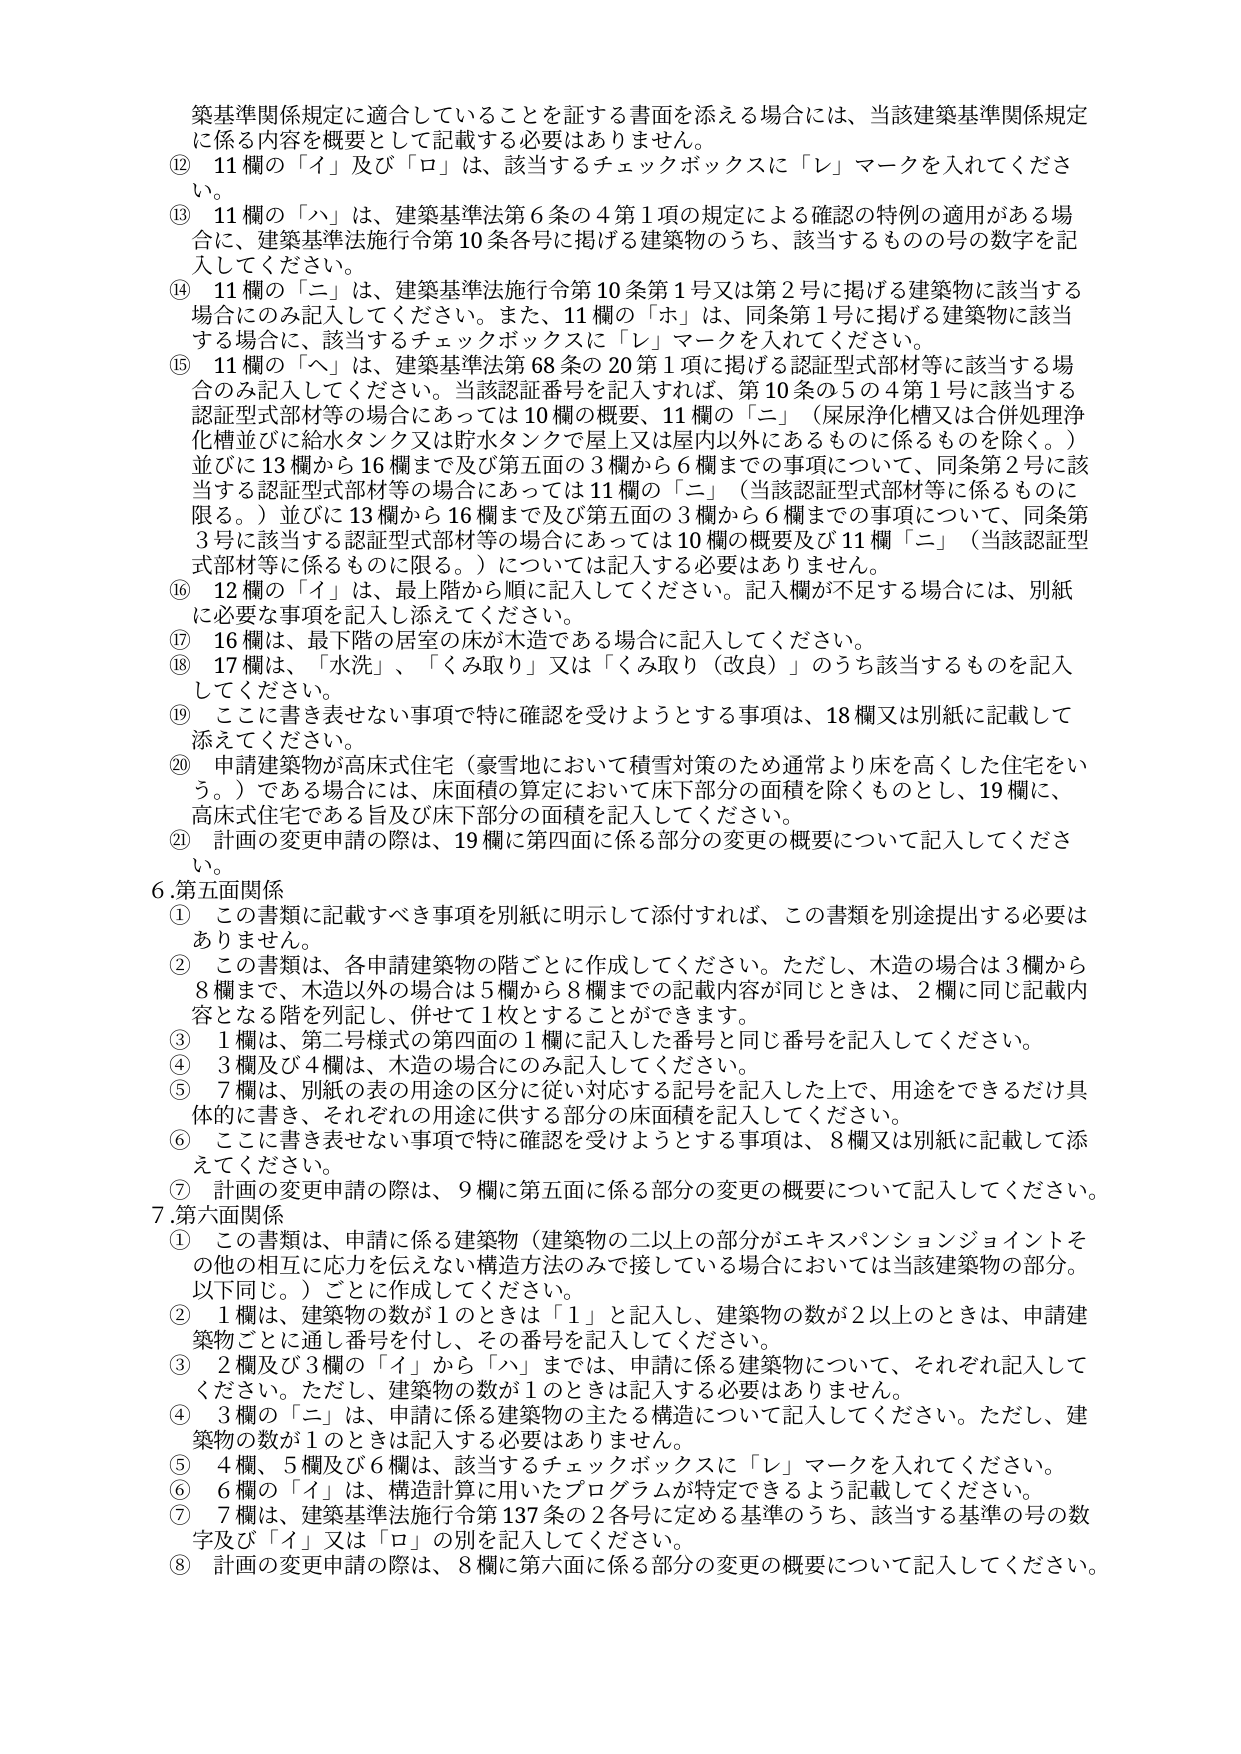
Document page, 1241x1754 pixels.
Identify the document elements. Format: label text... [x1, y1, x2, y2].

text ③ ２欄及び３欄の「イ」から「ハ」までは、申請に係る建築物について、それぞれ記入してください。ただし、建築物の数が１のときは記入する必要はありません。 [148, 1353, 1093, 1403]
text ⑲ ここに書き表せない事項で特に確認を受けようとする事項は、18欄又は別紙に記載して添えてください。 [148, 703, 1093, 753]
text ③ １欄は、第二号様式の第四面の１欄に記入した番号と同じ番号を記入してください。 [148, 1028, 1093, 1053]
text ⑯ 12欄の「イ」は、最上階から順に記入してください。記入欄が不足する場合には、別紙に必要な事項を記入し添えてください。 [148, 578, 1093, 628]
text ⑦ 計画の変更申請の際は、９欄に第五面に係る部分の変更の概要について記入してください。 [148, 1178, 1093, 1203]
text ④ ３欄及び４欄は、木造の場合にのみ記入してください。 [148, 1053, 1093, 1078]
text ㉑ 計画の変更申請の際は、19欄に第四面に係る部分の変更の概要について記入してください。 [148, 828, 1093, 878]
text ⑥ ここに書き表せない事項で特に確認を受けようとする事項は、８欄又は別紙に記載して添えてください。 [148, 1128, 1093, 1178]
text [148, 103, 1093, 153]
text ② １欄は、建築物の数が１のときは「１」と記入し、建築物の数が２以上のときは、申請建築物ごとに通し番号を付し、その番号を記入してください。 [148, 1303, 1093, 1353]
text ⑤ ７欄は、別紙の表の用途の区分に従い対応する記号を記入した上で、用途をできるだけ具体的に書き、それぞれの用途に供する部分の床面積を記入してください。 [148, 1078, 1093, 1128]
text ⑧ 計画の変更申請の際は、８欄に第六面に係る部分の変更の概要について記入してください。 [148, 1553, 1093, 1578]
text ⑦ ７欄は、建築基準法施行令第137条の２各号に定める基準のうち、該当する基準の号の数字及び「イ」又は「ロ」の別を記入してください。 [148, 1503, 1093, 1553]
text ④ ３欄の「ニ」は、申請に係る建築物の主たる構造について記入してください。ただし、建築物の数が１のときは記入する必要はありません。 [148, 1403, 1093, 1453]
text ⑰ 16欄は、最下階の居室の床が木造である場合に記入してください。 [148, 628, 1093, 653]
text ② この書類は、各申請建築物の階ごとに作成してください。ただし、木造の場合は３欄から８欄まで、木造以外の場合は５欄から８欄までの記載内容が同じときは、２欄に同じ記載内容となる階を列記し、併せて１枚とすることができます。 [148, 953, 1093, 1028]
text ⑥ ６欄の「イ」は、構造計算に用いたプログラムが特定できるよう記載してください。 [148, 1478, 1093, 1503]
text ⑬ 11欄の「ハ」は、建築基準法第６条の４第１項の規定による確認の特例の適用がある場合に、建築基準法施行令第10条各号に掲げる建築物のうち、該当するものの号の数字を記入してください。 [148, 203, 1093, 278]
text ⑭ 11欄の「ニ」は、建築基準法施行令第10条第1号又は第２号に掲げる建築物に該当する場合にのみ記入してください。また、11欄の「ホ」は、同条第１号に掲げる建築物に該当する場合に、該当するチェックボックスに「レ」マークを入れてください。 [148, 278, 1093, 353]
text ⑤ ４欄、５欄及び６欄は、該当するチェックボックスに「レ」マークを入れてください。 [148, 1453, 1093, 1478]
text ⑫ 11欄の「イ」及び「ロ」は、該当するチェックボックスに「レ」マークを入れてください。 [148, 153, 1093, 203]
text ⑳ 申請建築物が高床式住宅（豪雪地において積雪対策のため通常より床を高くした住宅をいう。）である場合には、床面積の算定において床下部分の面積を除くものとし、19欄に、高床式住宅である旨及び床下部分の面積を記入してください。 [148, 753, 1093, 828]
text ６.第五面関係 [148, 878, 1093, 903]
text ⑮ 11欄の「ヘ」は、建築基準法第68条の20第１項に掲げる認証型式部材等に該当する場合のみ記入してください。当該認証番号を記入すれば、第10条の５の４第１号に該当する認証型式部材等の場合にあっては10欄の概要、11欄の「ニ」（尿浄化槽又は合併処理浄化槽並びに給水タンク又は貯水タンクで屋上又は屋内以外にあるものに係るものを除く。）並びに13欄から16欄まで及び第五面の３欄から６欄までの事項について、同条第２号に該当する認証型式部材等の場合にあっては11欄の「ニ」（当該認証型式部材等に係るものに限る。）並びに13欄から16欄まで及び第五面の３欄から６欄までの事項について、同条第３号に該当する認証型式部材等の場合にあっては10欄の概要及び11欄「ニ」（当該認証型式部材等に係るものに限る。）については記入する必要はありません。 [148, 353, 1093, 578]
text ① この書類は、申請に係る建築物（建築物の二以上の部分がエキスパンションジョイントその他の相互に応力を伝えない構造方法のみで接している場合においては当該建築物の部分。以下同じ。）ごとに作成してください。 [148, 1228, 1093, 1303]
text ① この書類に記載すべき事項を別紙に明示して添付すれば、この書類を別途提出する必要はありません。 [148, 903, 1093, 953]
text ７.第六面関係 [148, 1203, 1093, 1228]
text ⑱ 17欄は、「水洗」、「くみ取り」又は「くみ取り（改良）」のうち該当するものを記入してください。 [148, 653, 1093, 703]
